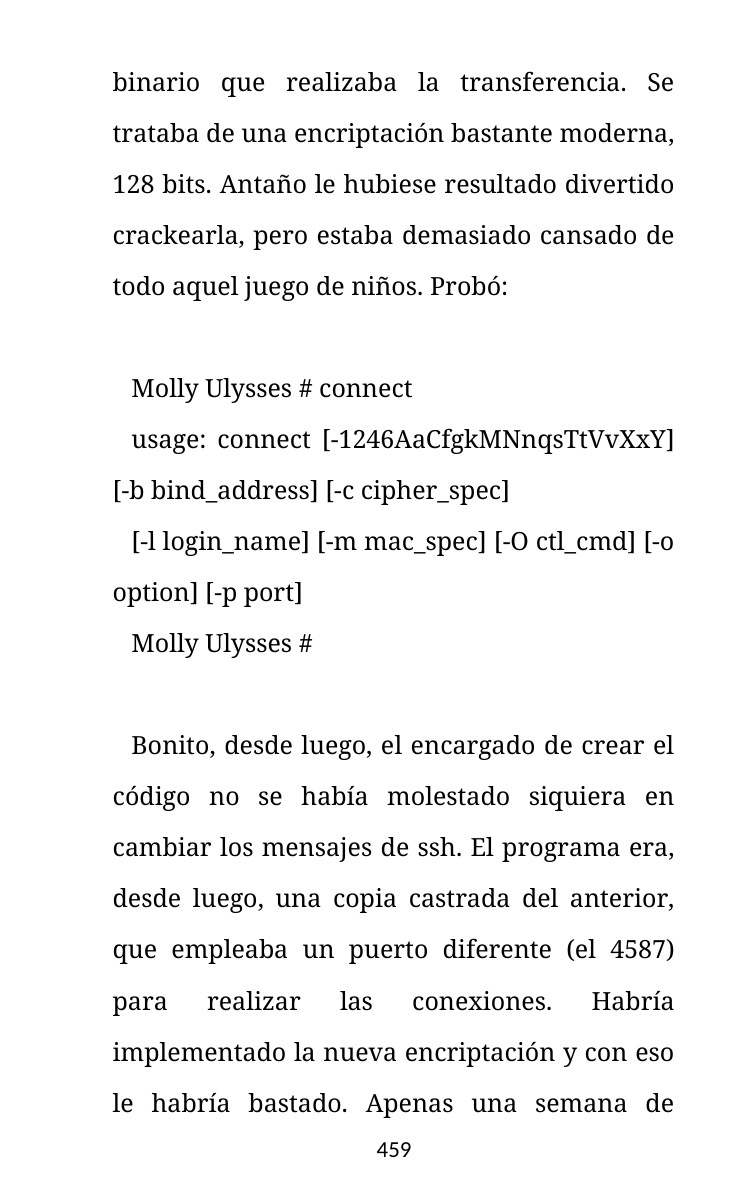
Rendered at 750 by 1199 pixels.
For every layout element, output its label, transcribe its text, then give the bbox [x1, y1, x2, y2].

text Molly Ulysses # connect [112, 371, 675, 405]
text Molly Ulysses # [112, 626, 675, 660]
text usage: connect [-1246AaCfgkMNnqsTtVvXxY] [-b bind_address] [-c cipher_spec] [112, 422, 675, 507]
text [-l login_name] [-m mac_spec] [-O ctl_cmd] [-o option] [-p port] [112, 524, 675, 609]
